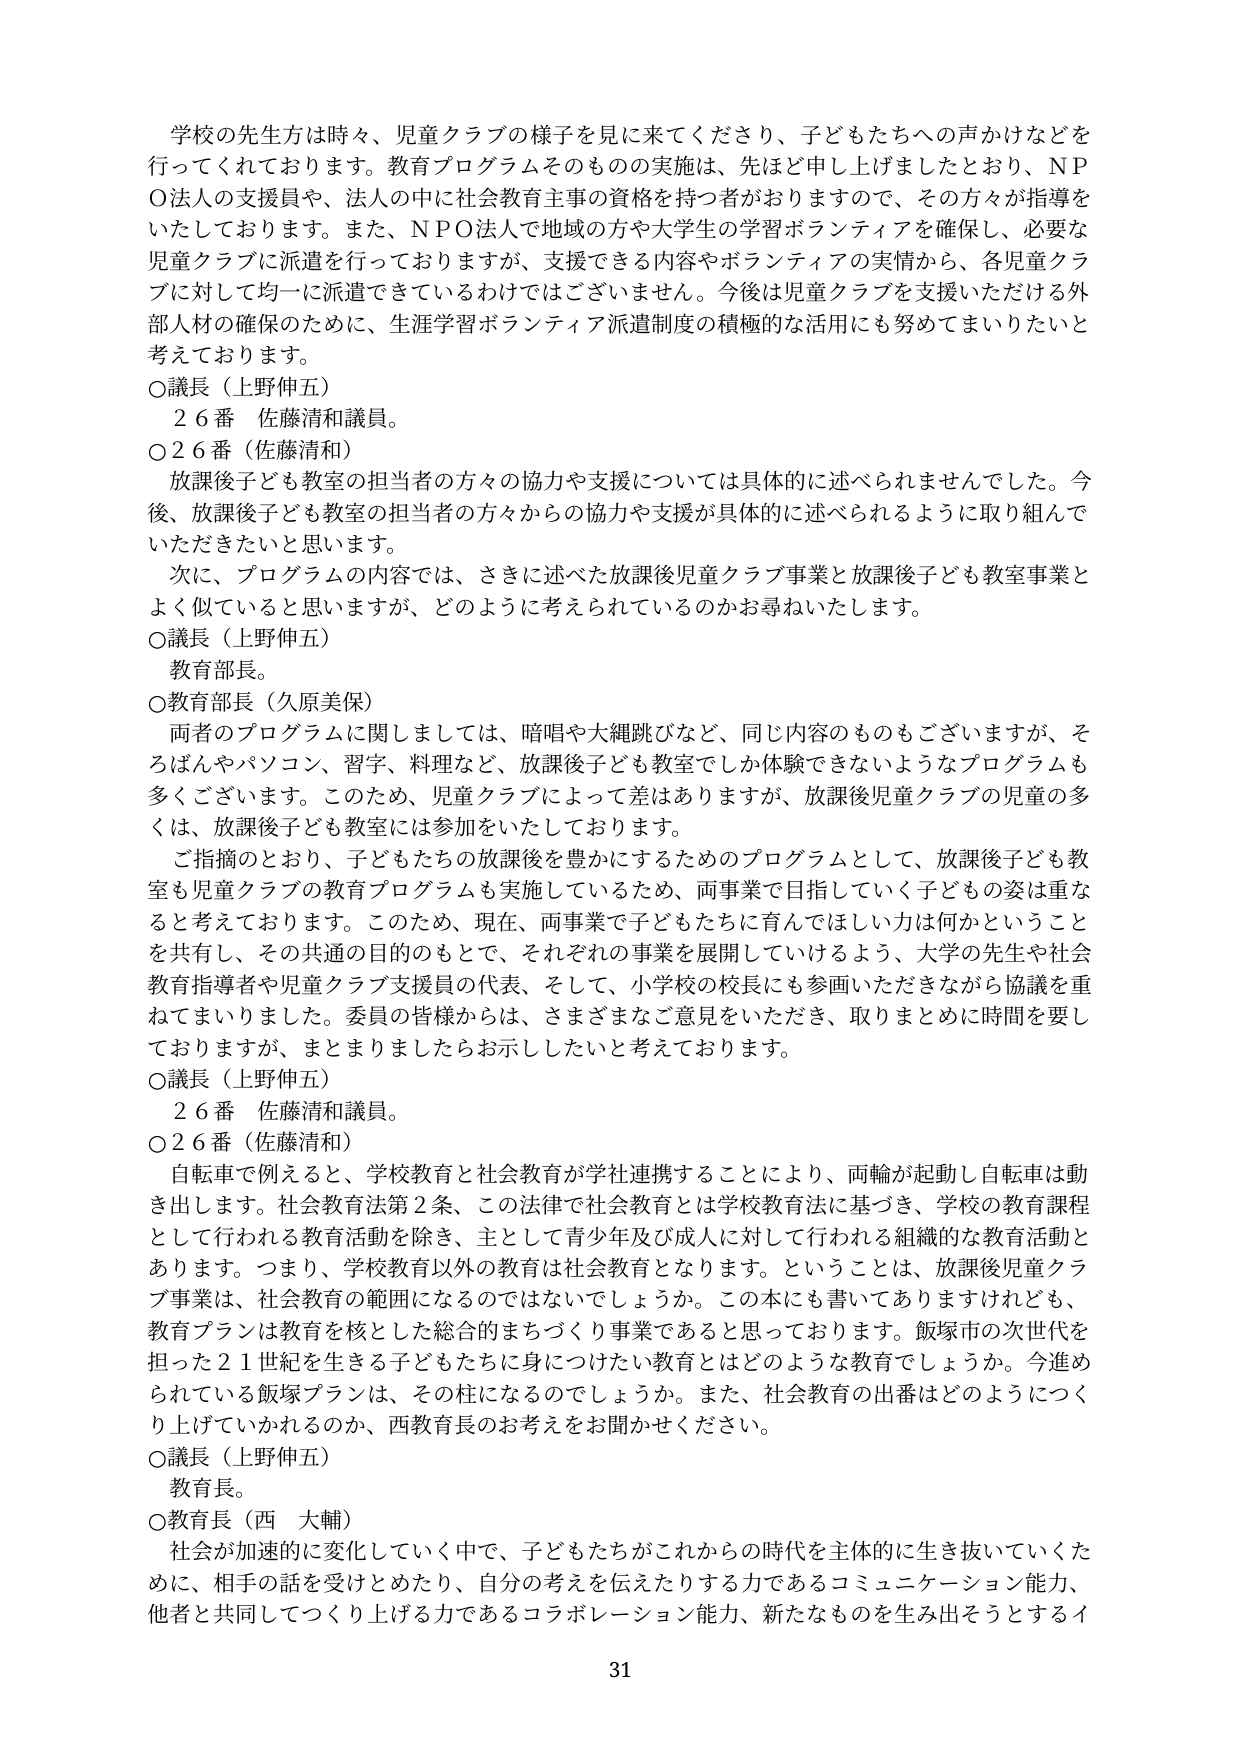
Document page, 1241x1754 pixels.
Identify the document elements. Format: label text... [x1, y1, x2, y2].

text ○教育部長（久原美保） [148, 685, 1092, 716]
text ２６番 佐藤清和議員。 [148, 1094, 1092, 1125]
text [148, 1534, 1092, 1629]
text ○議長（上野伸五） [148, 1062, 1092, 1094]
text 放課後子ども教室の担当者の方々の協力や支援については具体的に述べられませんでした。今後、放課後子ども教室の担当者の方々からの協力や支援が具体的に述べられるように取り組んでいただきたいと思います。 [148, 464, 1092, 559]
text ○教育長（西 大輔） [148, 1503, 1092, 1534]
text 両者のプログラムに関しましては、暗唱や大縄跳びなど、同じ内容のものもございますが、そろばんやパソコン、習字、料理など、放課後子ども教室でしか体験できないようなプログラムも多くございます。このため、児童クラブによって差はありますが、放課後児童クラブの児童の多くは、放課後子ども教室には参加をいたしております。 [148, 716, 1092, 842]
text ご指摘のとおり、子どもたちの放課後を豊かにするためのプログラムとして、放課後子ども教室も児童クラブの教育プログラムも実施しているため、両事業で目指していく子どもの姿は重なると考えております。このため、現在、両事業で子どもたちに育んでほしい力は何かということを共有し、その共通の目的のもとで、それぞれの事業を展開していけるよう、大学の先生や社会教育指導者や児童クラブ支援員の代表、そして、小学校の校長にも参画いただきながら協議を重ねてまいりました。委員の皆様からは、さまざまなご意見をいただき、取りまとめに時間を要しておりますが、まとまりましたらお示ししたいと考えております。 [148, 842, 1092, 1062]
text 教育部長。 [148, 653, 1092, 685]
text ２６番 佐藤清和議員。 [148, 401, 1092, 433]
text 学校の先生方は時々、児童クラブの様子を見に来てくださり、子どもたちへの声かけなどを行ってくれております。教育プログラムそのものの実施は、先ほど申し上げましたとおり、ＮＰＯ法人の支援員や、法人の中に社会教育主事の資格を持つ者がおりますので、その方々が指導をいたしております。また、ＮＰＯ法人で地域の方や大学生の学習ボランティアを確保し、必要な児童クラブに派遣を行っておりますが、支援できる内容やボランティアの実情から、各児童クラブに対して均一に派遣できているわけではございません。今後は児童クラブを支援いただける外部人材の確保のために、生涯学習ボランティア派遣制度の積極的な活用にも努めてまいりたいと考えております。 [148, 118, 1092, 370]
text ○２６番（佐藤清和） [148, 1125, 1092, 1157]
text ○議長（上野伸五） [148, 1440, 1092, 1472]
text ○２６番（佐藤清和） [148, 433, 1092, 464]
text ○議長（上野伸五） [148, 622, 1092, 653]
text ○議長（上野伸五） [148, 370, 1092, 401]
text 次に、プログラムの内容では、さきに述べた放課後児童クラブ事業と放課後子ども教室事業とよく似ていると思いますが、どのように考えられているのかお尋ねいたします。 [148, 559, 1092, 622]
text 教育長。 [148, 1472, 1092, 1503]
text 自転車で例えると、学校教育と社会教育が学社連携することにより、両輪が起動し自転車は動き出します。社会教育法第２条、この法律で社会教育とは学校教育法に基づき、学校の教育課程として行われる教育活動を除き、主として青少年及び成人に対して行われる組織的な教育活動とあります。つまり、学校教育以外の教育は社会教育となります。ということは、放課後児童クラブ事業は、社会教育の範囲になるのではないでしょうか。この本にも書いてありますけれども、教育プランは教育を核とした総合的まちづくり事業であると思っております。飯塚市の次世代を担った２１世紀を生きる子どもたちに身につけたい教育とはどのような教育でしょうか。今進められている飯塚プランは、その柱になるのでしょうか。また、社会教育の出番はどのようにつくり上げていかれるのか、西教育長のお考えをお聞かせください。 [148, 1157, 1092, 1440]
